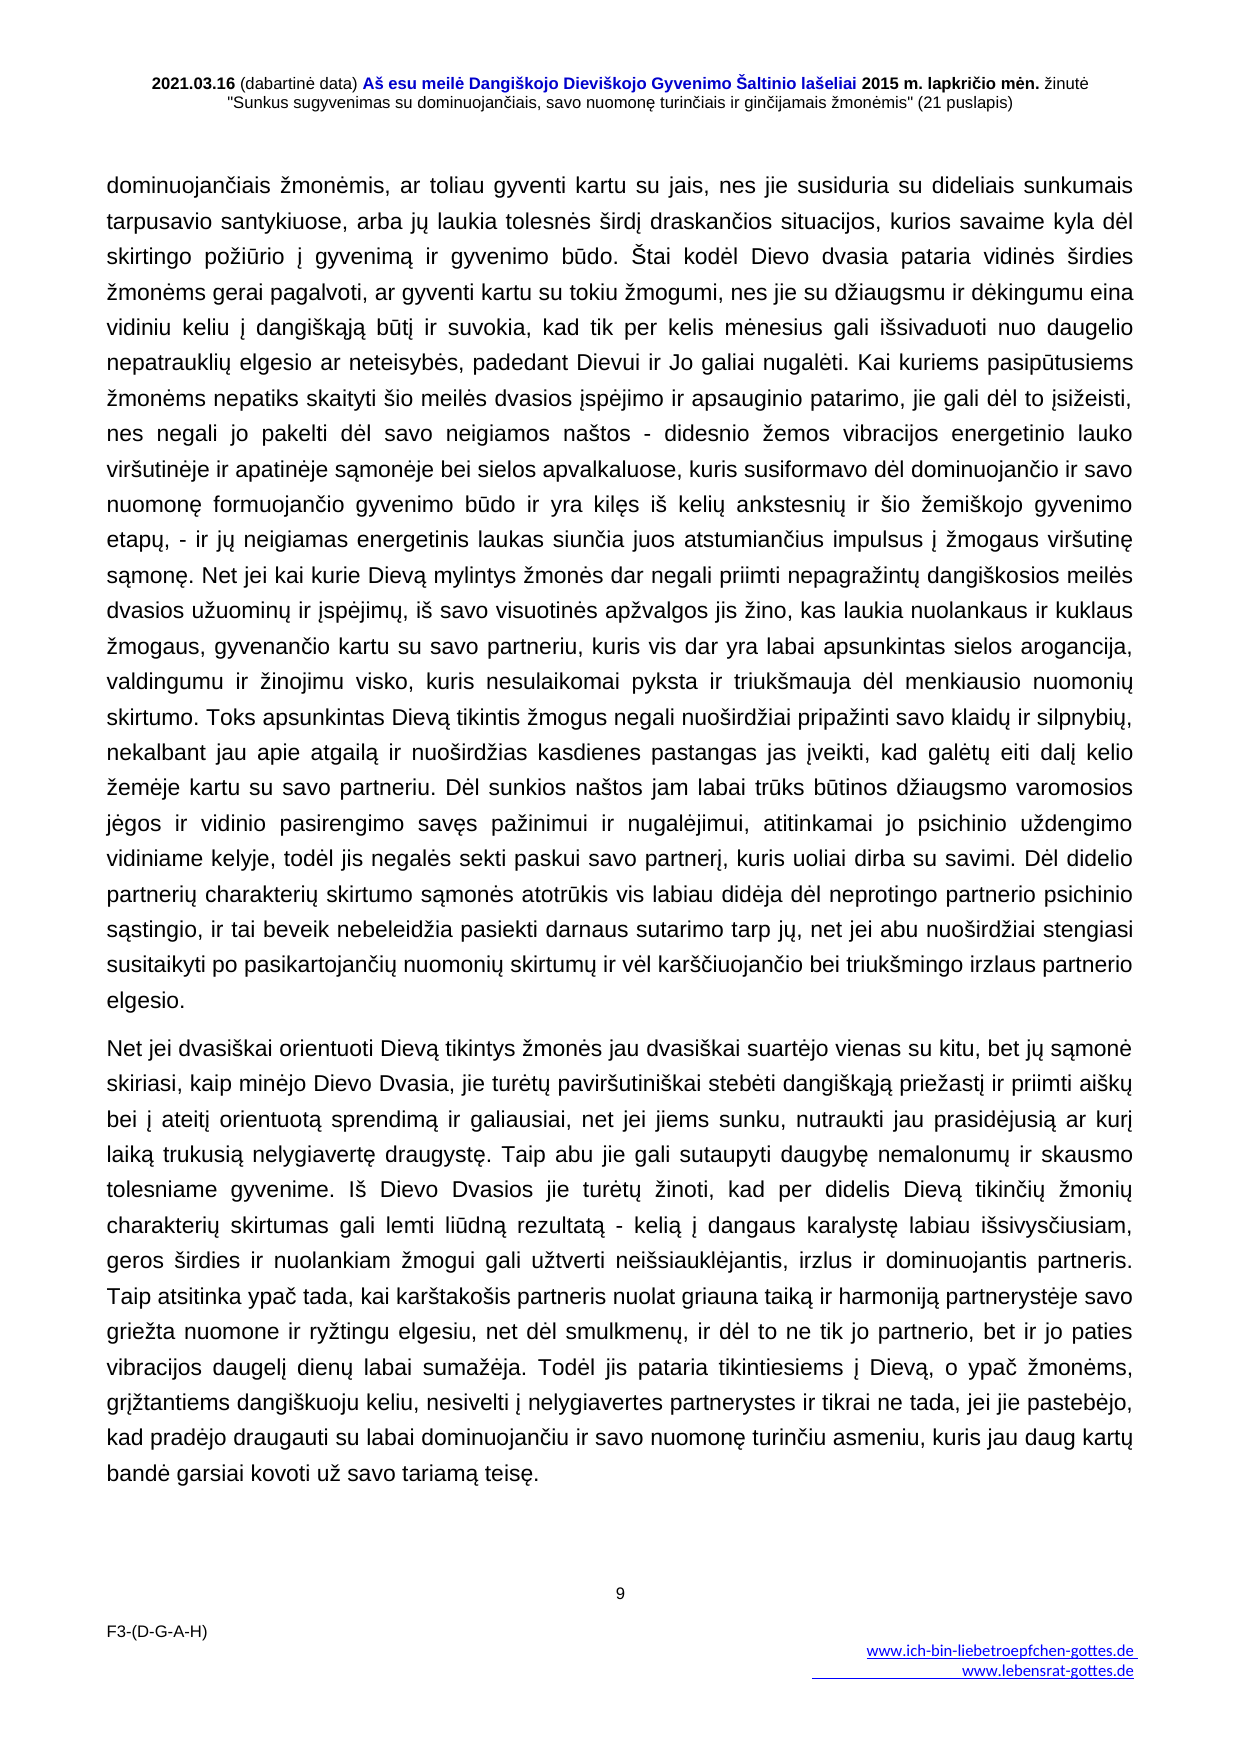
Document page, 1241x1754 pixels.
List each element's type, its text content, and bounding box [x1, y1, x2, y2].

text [106, 165, 1134, 1015]
text Net jei dvasiškai orientuoti Dievą tikintys žmonės jau dvasiškai suartėjo vienas su kitu, bet jų sąmonė skiriasi, kaip minėjo Dievo Dvasia, jie turėtų paviršutiniškai stebėti dangiškąją priežastį ir priimti aiškų bei į ateitį orientuotą sprendimą ir galiausiai, net jei jiems sunku, nutraukti jau prasidėjusią ar kurį laiką trukusią nelygiavertę draugystę. Taip abu jie gali sutaupyti daugybę nemalonumų ir skausmo tolesniame gyvenime. Iš Dievo Dvasios jie turėtų žinoti, kad per didelis Dievą tikinčių žmonių charakterių skirtumas gali lemti liūdną rezultatą - kelią į dangaus karalystę labiau išsivysčiusiam, geros širdies ir nuolankiam žmogui gali užtverti neišsiauklėjantis, irzlus ir dominuojantis partneris. Taip atsitinka ypač tada, kai karštakošis partneris nuolat griauna taiką ir harmoniją partnerystėje savo griežta nuomone ir ryžtingu elgesiu, net dėl smulkmenų, ir dėl to ne tik jo partnerio, bet ir jo paties vibracijos daugelį dienų labai sumažėja. Todėl jis pataria tikintiesiems į Dievą, o ypač žmonėms, grįžtantiems dangiškuoju keliu, nesivelti į nelygiavertes partnerystes ir tikrai ne tada, jei jie pastebėjo, kad pradėjo draugauti su labai dominuojančiu ir savo nuomonę turinčiu asmeniu, kuris jau daug kartų bandė garsiai kovoti už savo tariamą teisę. [106, 1028, 1134, 1488]
